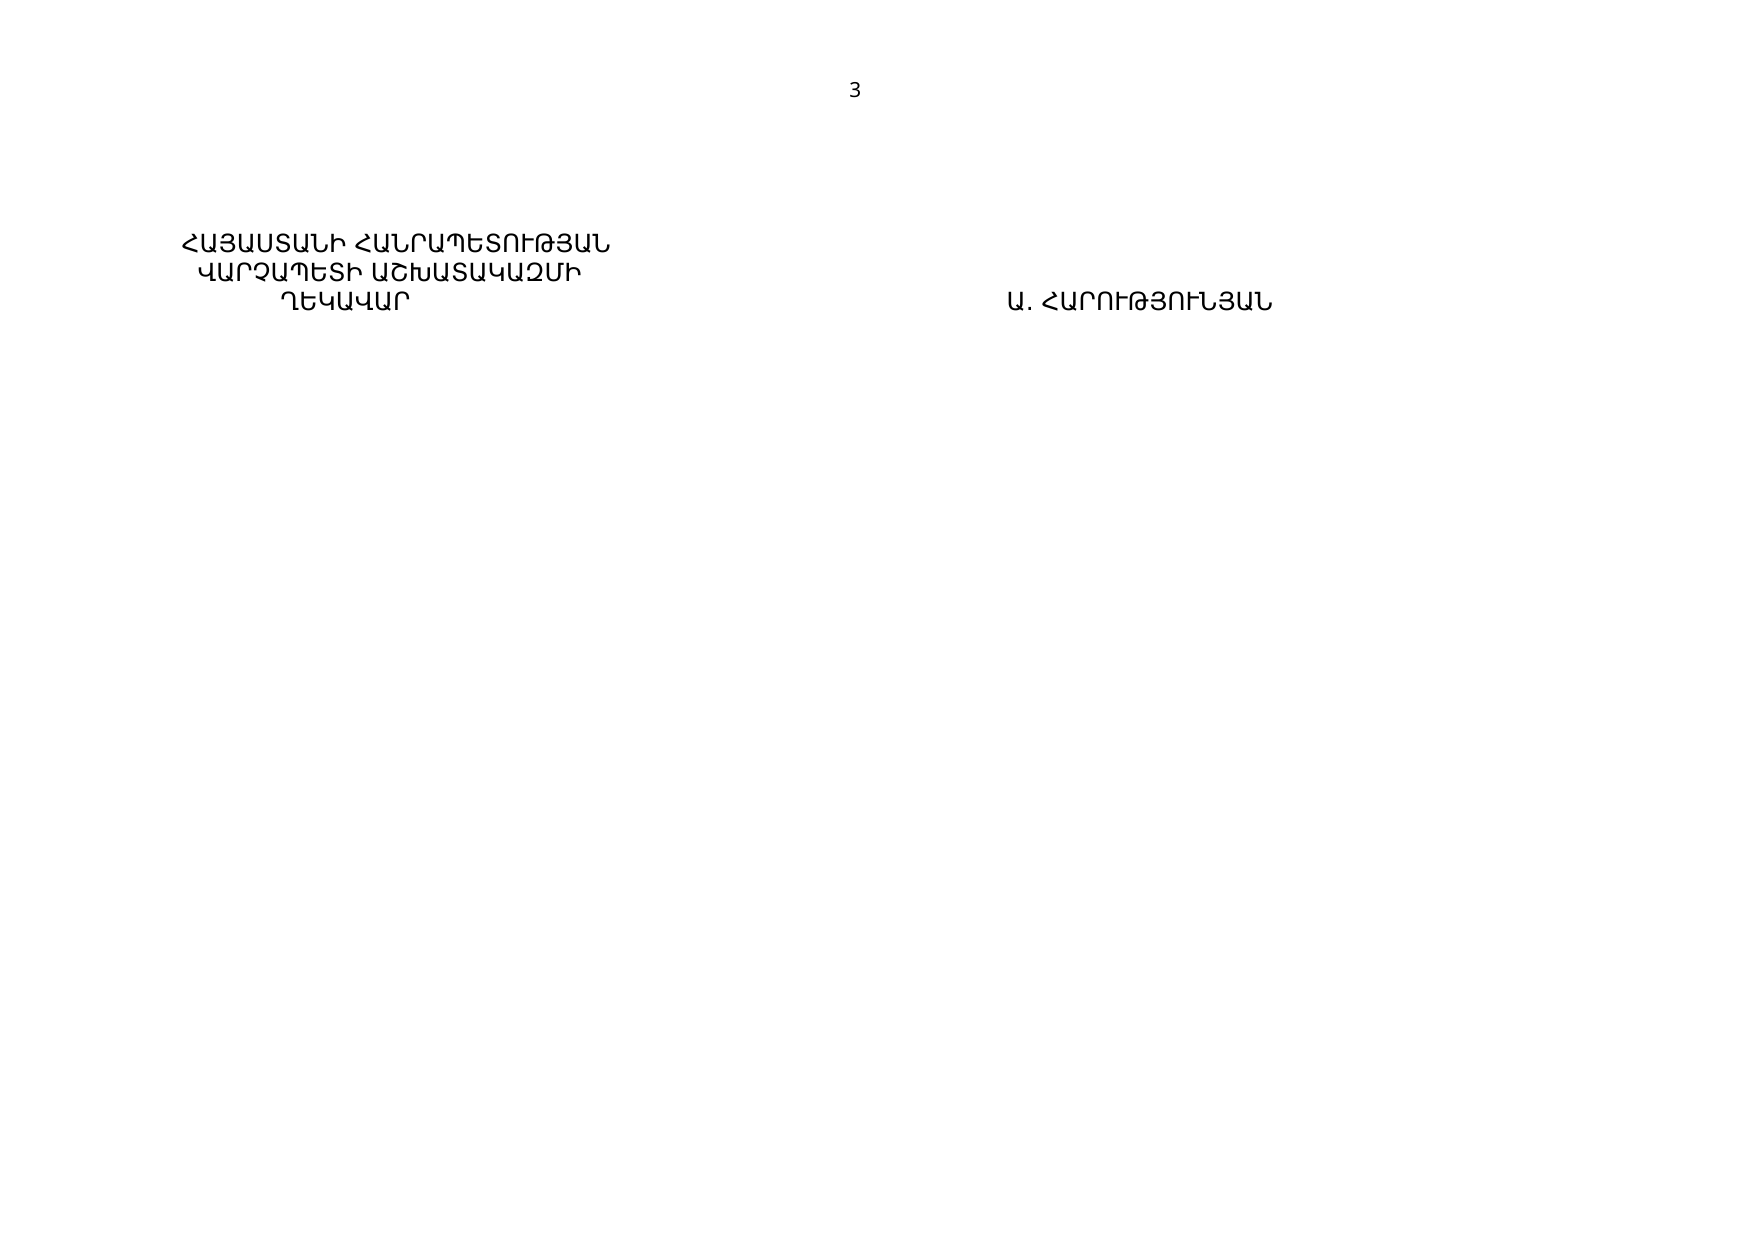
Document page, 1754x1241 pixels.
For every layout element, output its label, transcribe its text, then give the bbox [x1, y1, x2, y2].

text ՀԱՅԱՍՏԱՆԻ ՀԱՆՐԱՊԵՏՈՒԹՅԱՆ [106, 229, 1604, 258]
text ՂԵԿԱՎԱՐ Ա. ՀԱՐՈՒԹՅՈՒՆՅԱՆ [106, 287, 1604, 316]
text ՎԱՐՉԱՊԵՏԻ ԱՇԽԱՏԱԿԱԶՄԻ [106, 258, 1604, 287]
